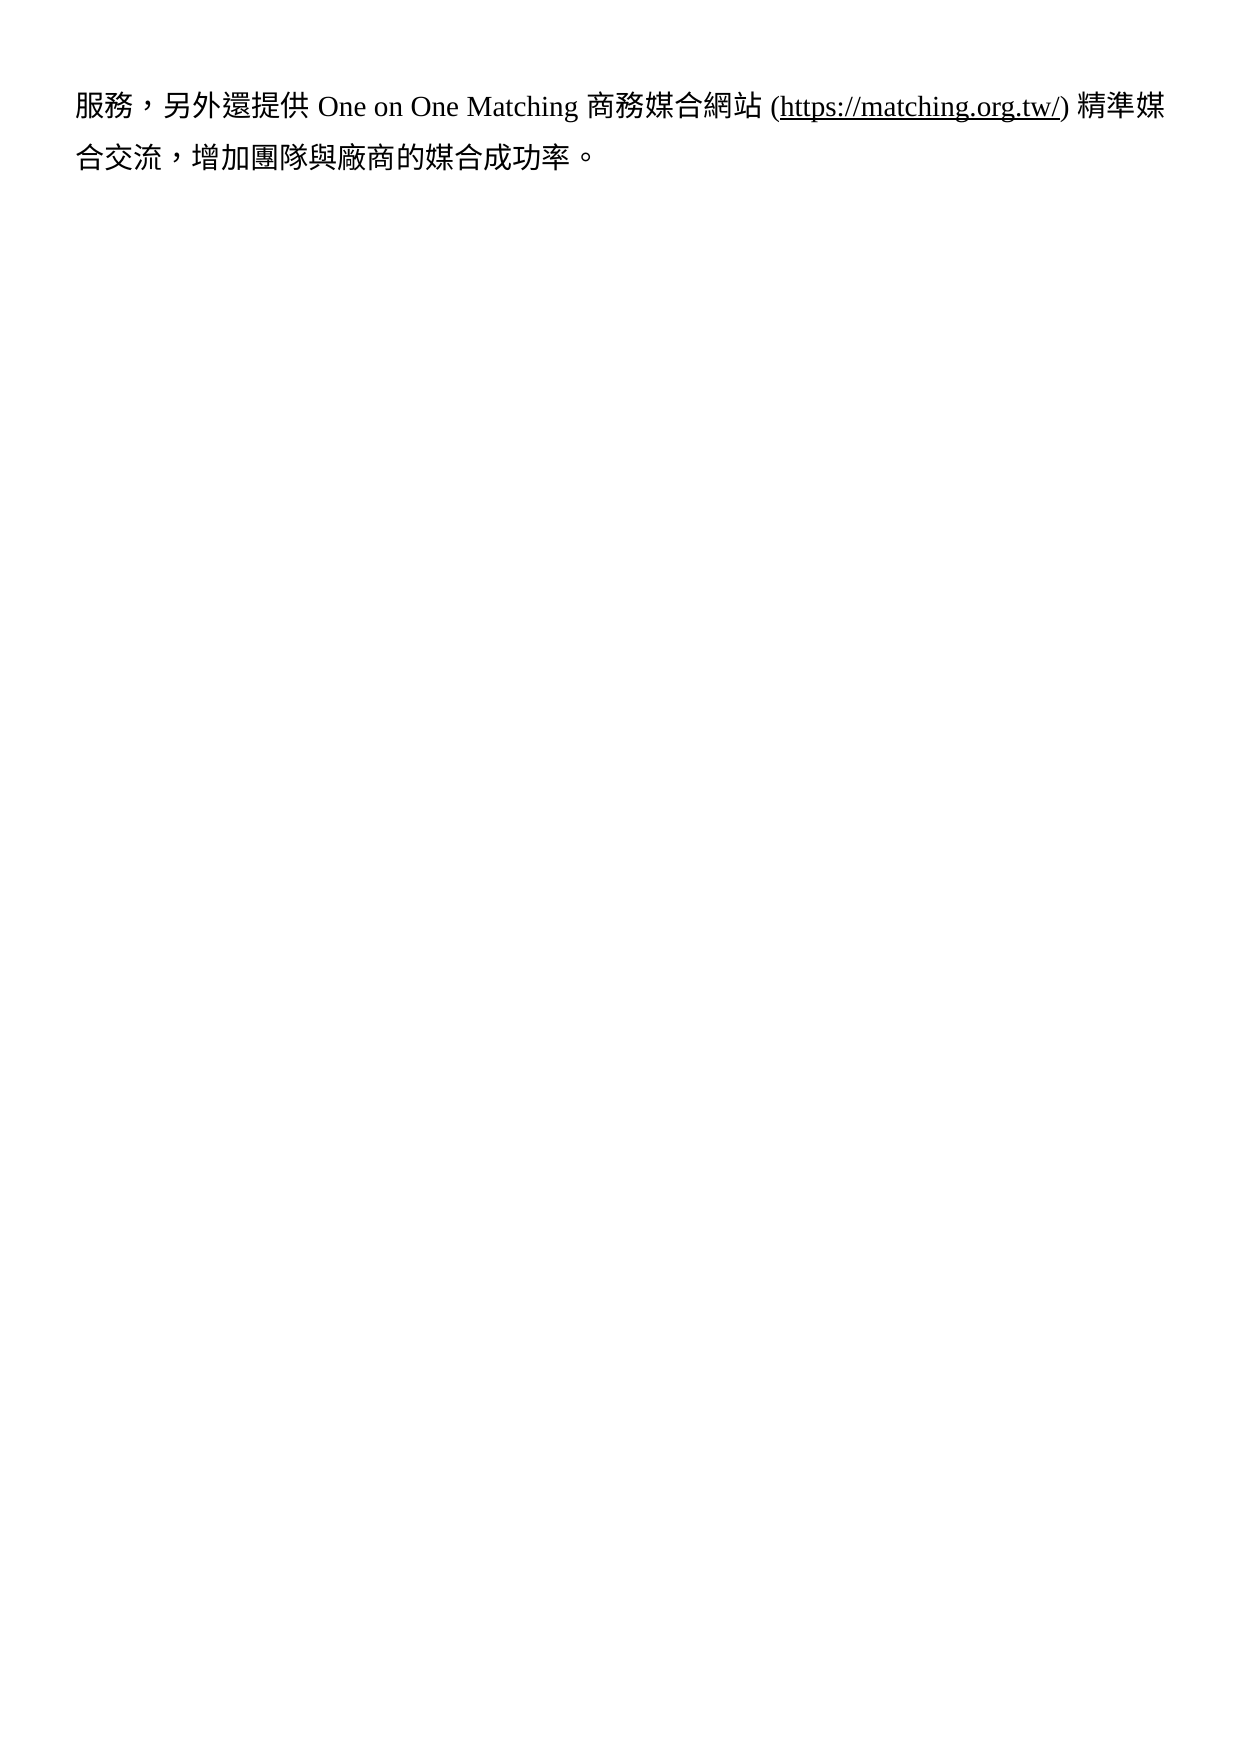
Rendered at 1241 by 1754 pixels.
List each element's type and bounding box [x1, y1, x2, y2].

text [75, 75, 1165, 179]
